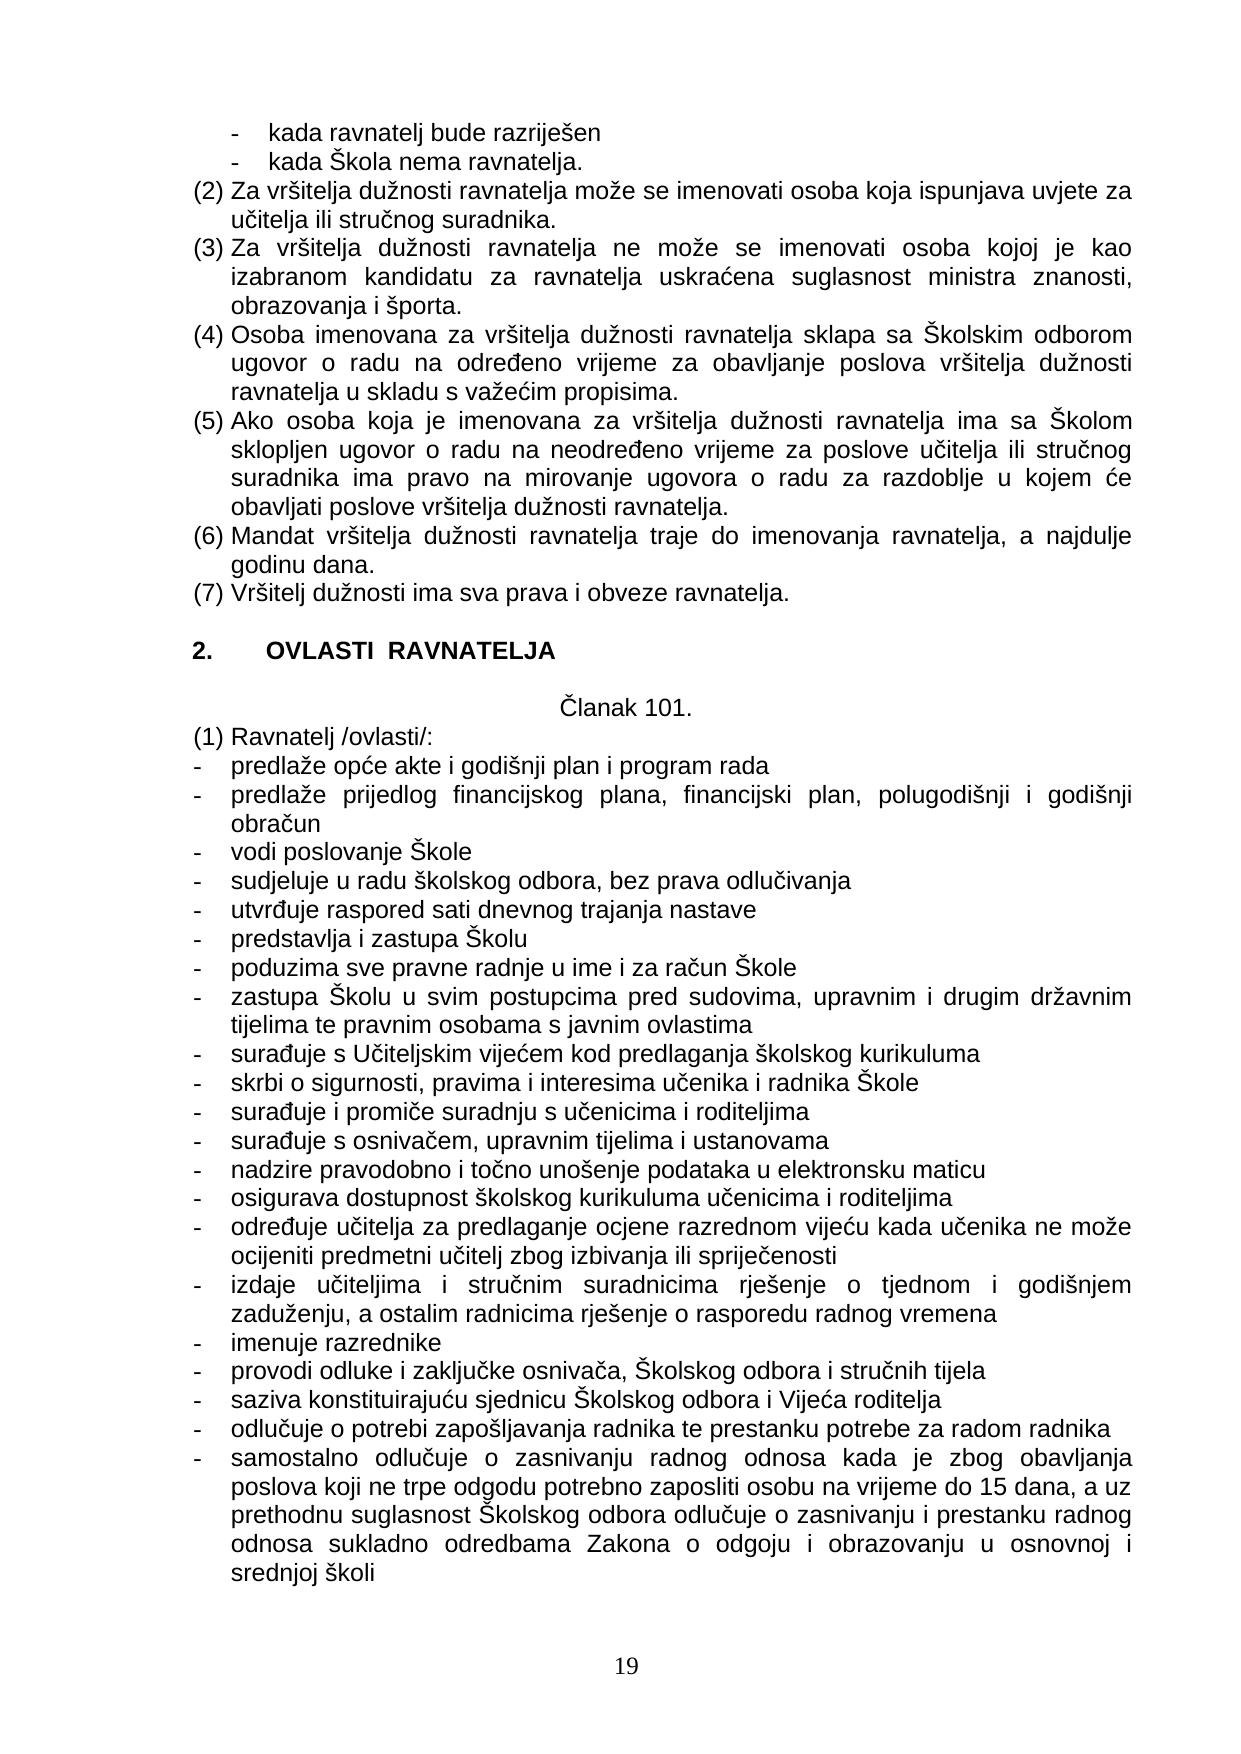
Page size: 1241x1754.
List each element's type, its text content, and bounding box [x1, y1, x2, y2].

list surađuje i promiče suradnju s učenicima i roditeljima [193, 1097, 1134, 1126]
text 2. OVLASTI RAVNATELJA [118, 636, 1134, 664]
list kada Škola nema ravnatelja. [231, 147, 1134, 176]
list izdaje učiteljima i stručnim suradnicima rješenje o tjednom i godišnjem zaduženju, a ostalim radnicima rješenje o rasporedu radnog vremena [193, 1270, 1134, 1327]
list Ravnatelj /ovlasti/: [193, 722, 1134, 751]
text Članak 101. [118, 693, 1134, 722]
list predlaže prijedlog financijskog plana, financijski plan, polugodišnji i godišnji obračun [193, 780, 1134, 837]
list određuje učitelja za predlaganje ocjene razrednom vijeću kada učenika ne može ocijeniti predmetni učitelj zbog izbivanja ili spriječenosti [193, 1212, 1134, 1270]
list poduzima sve pravne radnje u ime i za račun Škole [193, 953, 1134, 982]
list samostalno odlučuje o zasnivanju radnog odnosa kada je zbog obavljanja poslova koji ne trpe odgodu potrebno zaposliti osobu na vrijeme do 15 dana, a uz prethodnu suglasnost Školskog odbora odlučuje o zasnivanju i prestanku radnog odnosa sukladno odredbama Zakona o odgoju i obrazovanju u osnovnoj i srednjoj školi [193, 1443, 1134, 1587]
list zastupa Školu u svim postupcima pred sudovima, upravnim i drugim državnim tijelima te pravnim osobama s javnim ovlastima [193, 982, 1134, 1039]
list odlučuje o potrebi zapošljavanja radnika te prestanku potrebe za radom radnika [193, 1414, 1134, 1443]
list Osoba imenovana za vršitelja dužnosti ravnatelja sklapa sa Školskim odborom ugovor o radu na određeno vrijeme za obavljanje poslova vršitelja dužnosti ravnatelja u skladu s važećim propisima. [193, 319, 1134, 406]
list Za vršitelja dužnosti ravnatelja može se imenovati osoba koja ispunjava uvjete za učitelja ili stručnog suradnika. [193, 176, 1134, 233]
list provodi odluke i zaključke osnivača, Školskog odbora i stručnih tijela [193, 1356, 1134, 1385]
list predlaže opće akte i godišnji plan i program rada [193, 751, 1134, 780]
list skrbi o sigurnosti, pravima i interesima učenika i radnika Škole [193, 1068, 1134, 1097]
list vodi poslovanje Škole [193, 837, 1134, 866]
list surađuje s Učiteljskim vijećem kod predlaganja školskog kurikuluma [193, 1039, 1134, 1068]
list osigurava dostupnost školskog kurikuluma učenicima i roditeljima [193, 1183, 1134, 1212]
list imenuje razrednike [193, 1327, 1134, 1356]
list surađuje s osnivačem, upravnim tijelima i ustanovama [193, 1126, 1134, 1154]
list predstavlja i zastupa Školu [193, 924, 1134, 953]
list utvrđuje raspored sati dnevnog trajanja nastave [193, 895, 1134, 924]
list Vršitelj dužnosti ima sva prava i obveze ravnatelja. [193, 578, 1134, 607]
list Za vršitelja dužnosti ravnatelja ne može se imenovati osoba kojoj je kao izabranom kandidatu za ravnatelja uskraćena suglasnost ministra znanosti, obrazovanja i športa. [193, 233, 1134, 319]
list saziva konstituirajuću sjednicu Školskog odbora i Vijeća roditelja [193, 1385, 1134, 1414]
list Mandat vršitelja dužnosti ravnatelja traje do imenovanja ravnatelja, a najdulje godinu dana. [193, 521, 1134, 578]
list Ako osoba koja je imenovana za vršitelja dužnosti ravnatelja ima sa Školom sklopljen ugovor o radu na neodređeno vrijeme za poslove učitelja ili stručnog suradnika ima pravo na mirovanje ugovora o radu za razdoblje u kojem će obavljati poslove vršitelja dužnosti ravnatelja. [193, 406, 1134, 521]
list nadzire pravodobno i točno unošenje podataka u elektronsku maticu [193, 1154, 1134, 1183]
list kada ravnatelj bude razriješen [231, 118, 1134, 147]
list sudjeluje u radu školskog odbora, bez prava odlučivanja [193, 866, 1134, 895]
